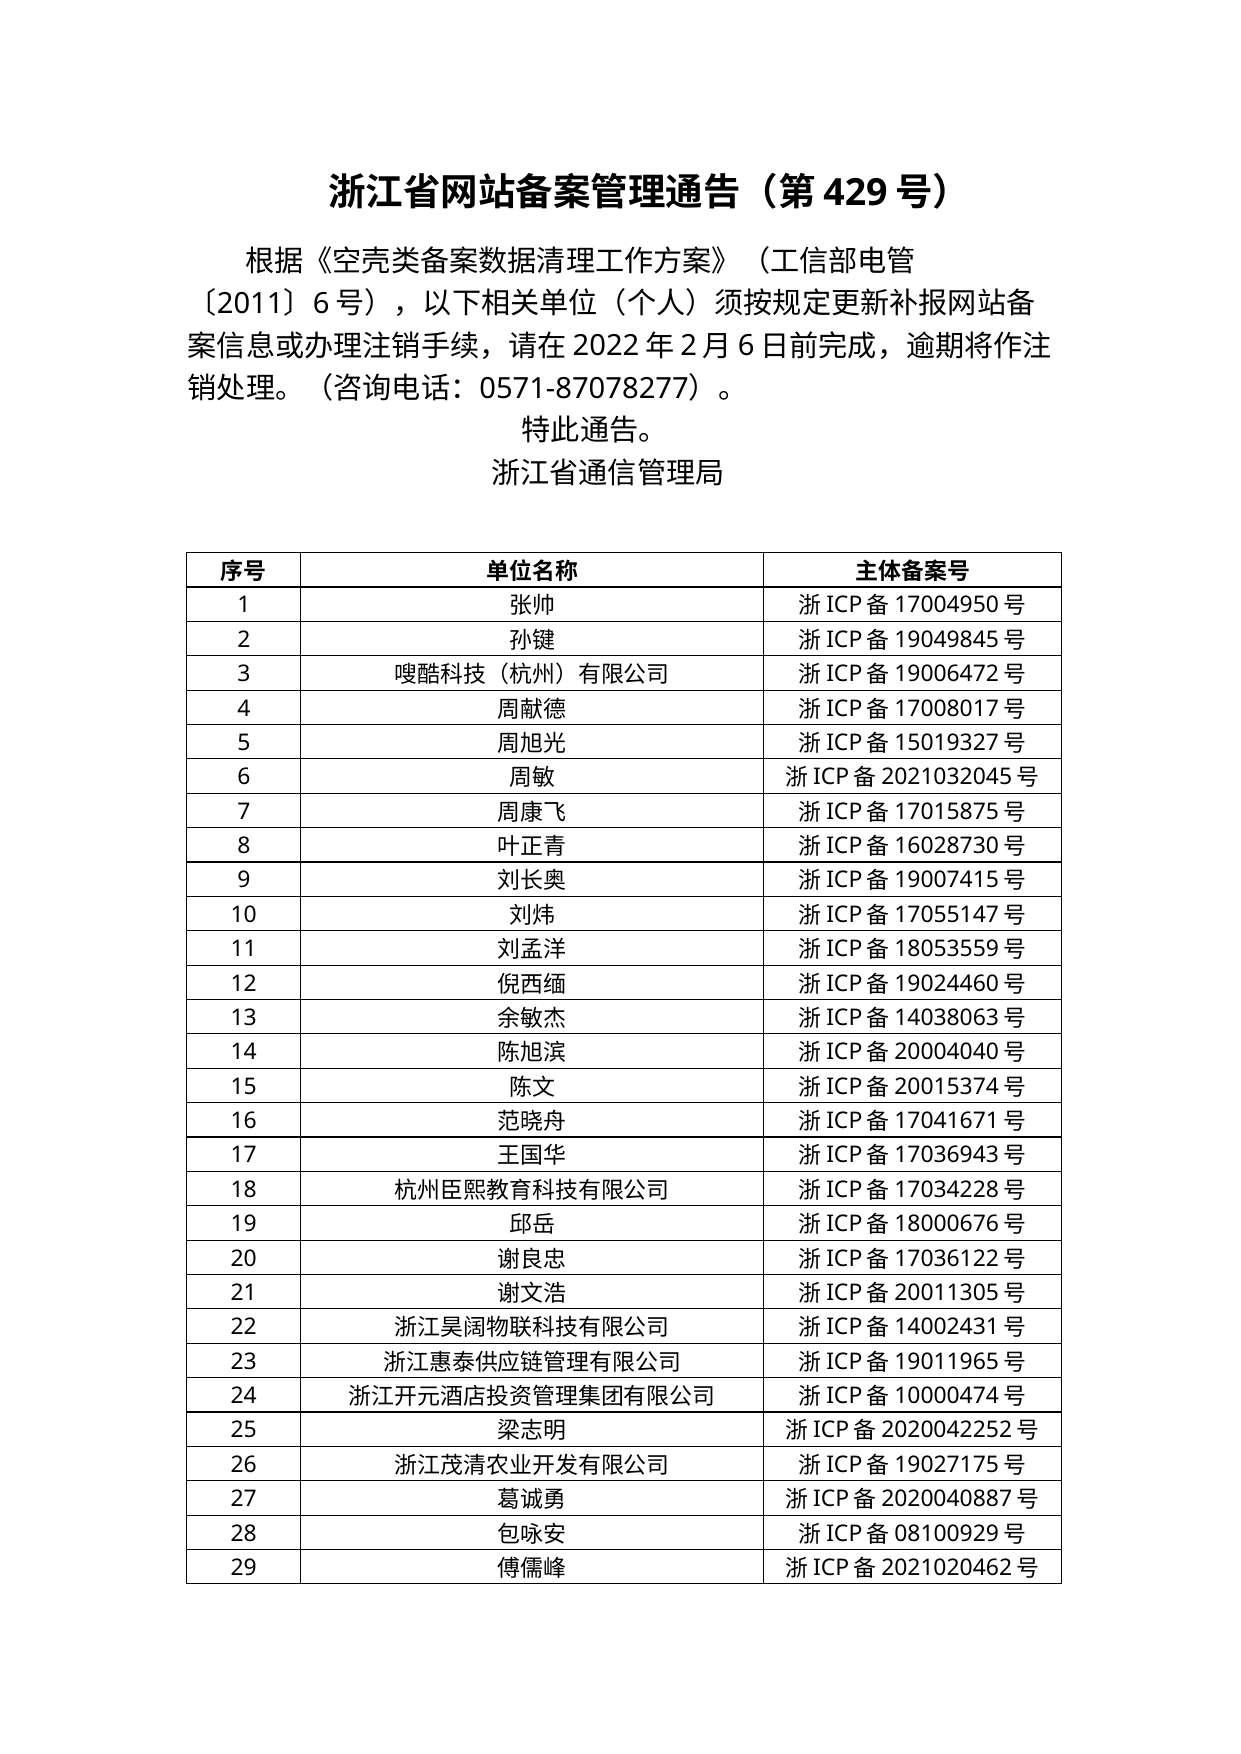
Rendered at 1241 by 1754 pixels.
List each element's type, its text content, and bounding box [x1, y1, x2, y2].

table_cell 浙ICP备19007415号 [764, 863, 1061, 896]
table_cell 浙ICP备17036943号 [764, 1138, 1061, 1171]
table_cell 葛诚勇 [301, 1481, 763, 1514]
table_cell 浙ICP备18000676号 [764, 1206, 1061, 1239]
table_cell 12 [187, 966, 300, 999]
table_cell 傅儒峰 [301, 1550, 763, 1583]
table_cell 周旭光 [301, 725, 763, 758]
table_cell 浙ICP备2021020462号 [764, 1550, 1061, 1583]
table_cell 19 [187, 1206, 300, 1239]
table_cell 浙江昊阔物联科技有限公司 [301, 1309, 763, 1343]
table_cell 浙ICP备17008017号 [764, 691, 1061, 724]
table_cell 浙ICP备20015374号 [764, 1069, 1061, 1102]
table_cell 浙江茂清农业开发有限公司 [301, 1447, 763, 1480]
table_header 主体备案号 [764, 553, 1061, 586]
table_cell 21 [187, 1275, 300, 1308]
table_cell 浙ICP备17015875号 [764, 794, 1061, 827]
table_cell 孙键 [301, 622, 763, 655]
table_cell 浙ICP备2020042252号 [764, 1413, 1061, 1446]
table_cell 包咏安 [301, 1516, 763, 1549]
table_header 单位名称 [301, 553, 763, 586]
table_cell 梁志明 [301, 1413, 763, 1446]
table_cell 浙ICP备14038063号 [764, 1000, 1061, 1033]
table_cell 陈文 [301, 1069, 763, 1102]
table_cell 谢文浩 [301, 1275, 763, 1308]
table_cell 浙ICP备2021032045号 [764, 759, 1061, 793]
table_cell 浙ICP备19027175号 [764, 1447, 1061, 1480]
table_cell 浙ICP备18053559号 [764, 931, 1061, 964]
table_cell 周敏 [301, 759, 763, 793]
table_cell 28 [187, 1516, 300, 1549]
table_cell 25 [187, 1413, 300, 1446]
table_cell 27 [187, 1481, 300, 1514]
table_cell 浙ICP备17004950号 [764, 588, 1061, 621]
table_cell 26 [187, 1447, 300, 1480]
table_cell 16 [187, 1103, 300, 1136]
table_cell 14 [187, 1034, 300, 1068]
table_cell 浙ICP备16028730号 [764, 828, 1061, 861]
table_cell 陈旭滨 [301, 1034, 763, 1068]
table_cell 周献德 [301, 691, 763, 724]
table_cell 杭州臣熙教育科技有限公司 [301, 1172, 763, 1205]
table_cell 嗖酷科技（杭州）有限公司 [301, 656, 763, 689]
table_cell 5 [187, 725, 300, 758]
table_cell 刘长奥 [301, 863, 763, 896]
table_cell 9 [187, 863, 300, 896]
table_cell 1 [187, 588, 300, 621]
table_cell 4 [187, 691, 300, 724]
table_cell 浙ICP备2020040887号 [764, 1481, 1061, 1514]
table_cell 余敏杰 [301, 1000, 763, 1033]
table_cell 范晓舟 [301, 1103, 763, 1136]
table_cell 6 [187, 759, 300, 793]
table_cell 29 [187, 1550, 300, 1583]
table_cell 浙江惠泰供应链管理有限公司 [301, 1344, 763, 1377]
table_cell 浙ICP备20004040号 [764, 1034, 1061, 1068]
table_cell 张帅 [301, 588, 763, 621]
table_cell 浙ICP备19011965号 [764, 1344, 1061, 1377]
table_cell 倪西缅 [301, 966, 763, 999]
table_cell 浙ICP备08100929号 [764, 1516, 1061, 1549]
table_cell 11 [187, 931, 300, 964]
table_cell 王国华 [301, 1138, 763, 1171]
table_cell 浙ICP备20011305号 [764, 1275, 1061, 1308]
table_cell 7 [187, 794, 300, 827]
table_cell 浙ICP备14002431号 [764, 1309, 1061, 1343]
table_cell 浙江开元酒店投资管理集团有限公司 [301, 1378, 763, 1411]
table_cell 刘炜 [301, 897, 763, 930]
table_cell 刘孟洋 [301, 931, 763, 964]
table_cell 23 [187, 1344, 300, 1377]
table_cell 浙ICP备15019327号 [764, 725, 1061, 758]
table_cell 邱岳 [301, 1206, 763, 1239]
table_cell 8 [187, 828, 300, 861]
table_cell 谢良忠 [301, 1241, 763, 1274]
table_cell 13 [187, 1000, 300, 1033]
text 浙江省网站备案管理通告（第429号） [187, 162, 1053, 216]
table_cell 10 [187, 897, 300, 930]
table_header 序号 [187, 553, 300, 586]
table_cell 22 [187, 1309, 300, 1343]
table_cell 24 [187, 1378, 300, 1411]
table_cell 浙ICP备17036122号 [764, 1241, 1061, 1274]
table_cell 2 [187, 622, 300, 655]
table_cell 浙ICP备10000474号 [764, 1378, 1061, 1411]
table_cell 3 [187, 656, 300, 689]
table_cell 浙ICP备19049845号 [764, 622, 1061, 655]
table_cell 周康飞 [301, 794, 763, 827]
table_cell 浙ICP备19024460号 [764, 966, 1061, 999]
table_cell 浙ICP备17041671号 [764, 1103, 1061, 1136]
table_cell 15 [187, 1069, 300, 1102]
table_cell 浙ICP备17034228号 [764, 1172, 1061, 1205]
text 根据《空壳类备案数据清理工作方案》（工信部电管〔2011〕6号），以下相关单位（个人）须按规定更新补报网站备案信息或办理注销手续，请在2022年2月6日前完成，逾期将作注销处理。（咨询电话：0571-87078277）。 特此通告。 浙江省通信管理局 [187, 237, 1053, 531]
table_cell 浙ICP备19006472号 [764, 656, 1061, 689]
table_cell 17 [187, 1138, 300, 1171]
table_cell 20 [187, 1241, 300, 1274]
table_cell 18 [187, 1172, 300, 1205]
table_cell 浙ICP备17055147号 [764, 897, 1061, 930]
table_cell 叶正青 [301, 828, 763, 861]
